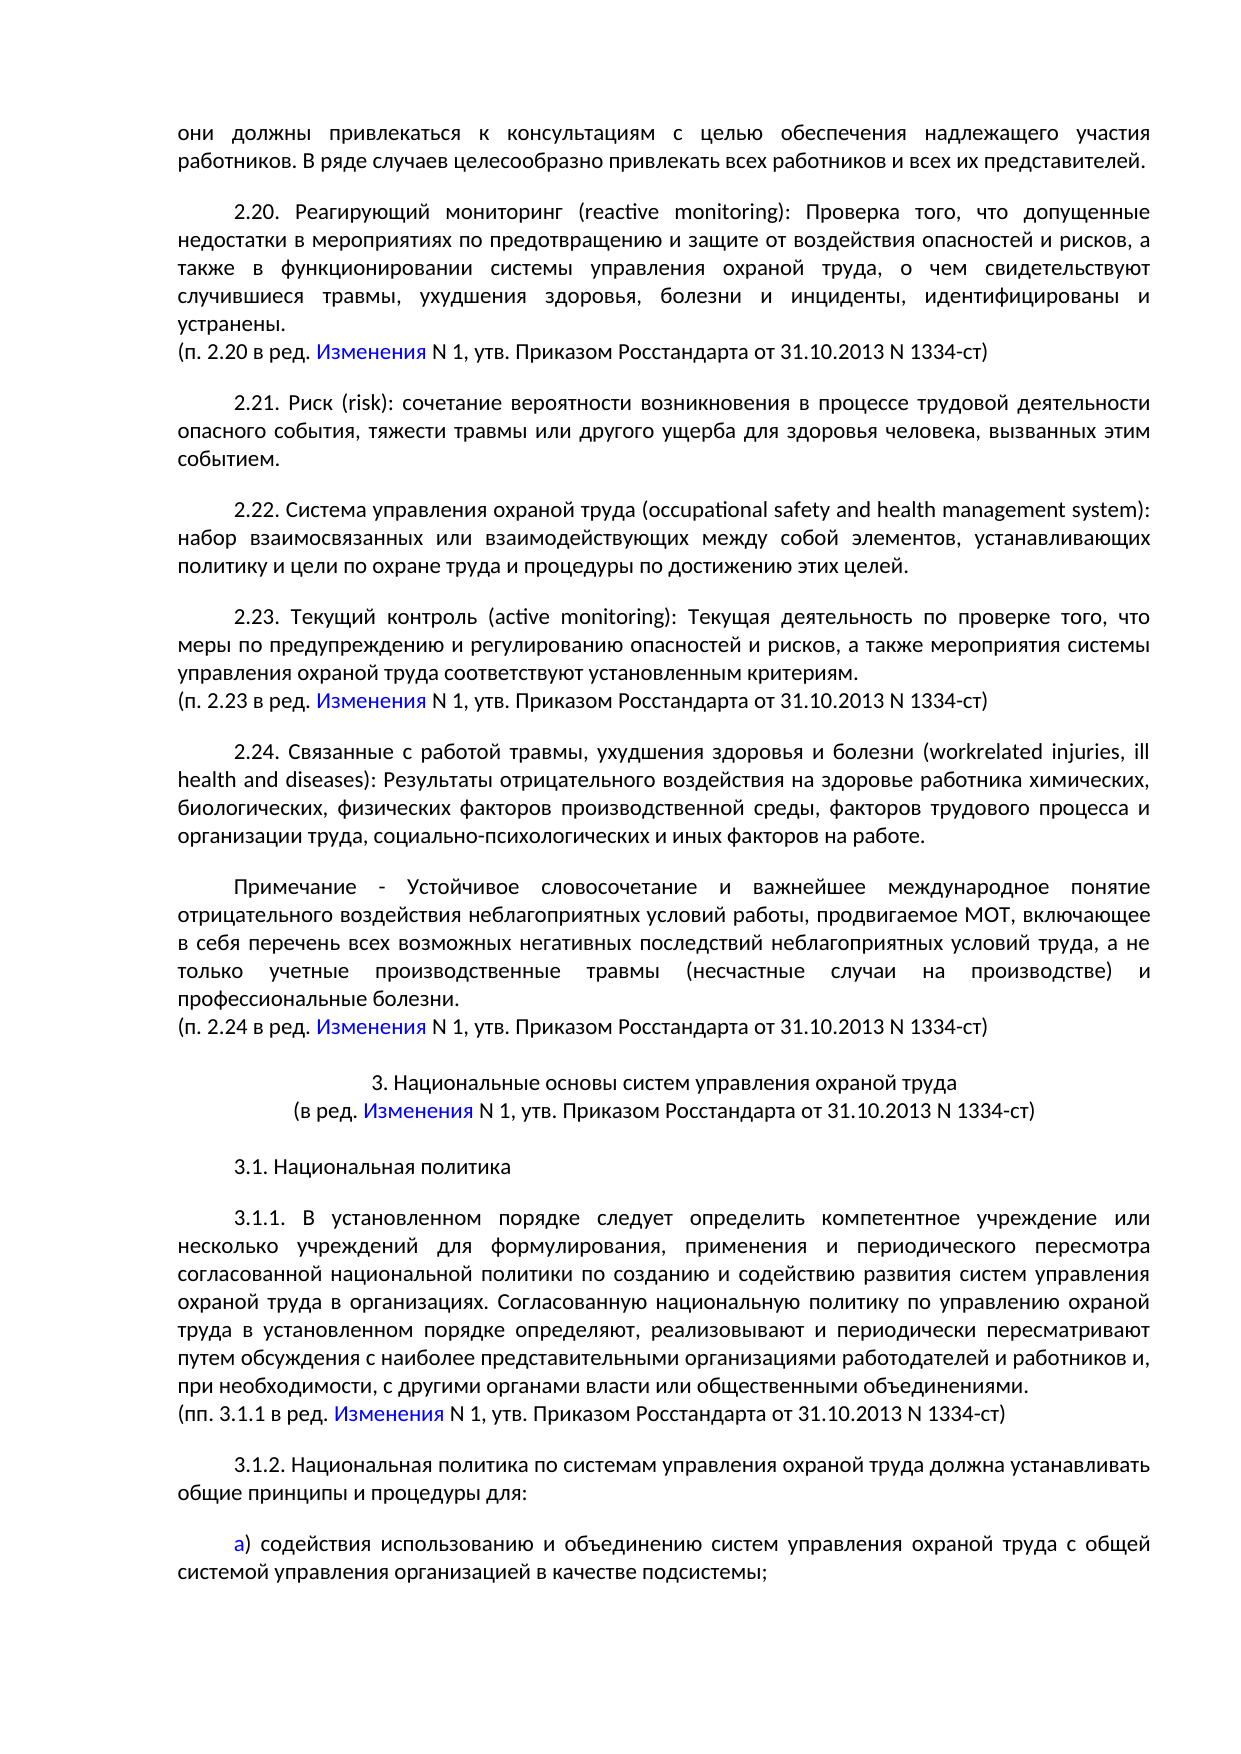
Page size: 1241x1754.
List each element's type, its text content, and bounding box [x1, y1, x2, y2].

text 3.1.1. В установленном порядке следует определить компетентное учреждение или несколько учреждений для формулирования, применения и периодического пересмотра согласованной национальной политики по созданию и содействию развития систем управления охраной труда в организациях. Согласованную национальную политику по управлению охраной труда в установленном порядке определяют, реализовывают и периодически пересматривают путем обсуждения с наиболее представительными организациями работодателей и работников и, при необходимости, с другими органами власти или общественными объединениями. [177, 1203, 1152, 1399]
text а) содействия использованию и объединению систем управления охраной труда с общей системой управления организацией в качестве подсистемы; [177, 1529, 1152, 1585]
text 2.23. Текущий контроль (active monitoring): Текущая деятельность по проверке того, что меры по предупреждению и регулированию опасностей и рисков, а также мероприятия системы управления охраной труда соответствуют установленным критериям. [177, 602, 1152, 686]
text 2.22. Система управления охраной труда (occupational safety and health management system): набор взаимосвязанных или взаимодействующих между собой элементов, устанавливающих политику и цели по охране труда и процедуры по достижению этих целей. [177, 495, 1152, 579]
text 3.1.2. Национальная политика по системам управления охраной труда должна устанавливать общие принципы и процедуры для: [177, 1450, 1152, 1506]
text 2.20. Реагирующий мониторинг (reactive monitoring): Проверка того, что допущенные недостатки в мероприятиях по предотвращению и защите от воздействия опасностей и рисков, а также в функционировании системы управления охраной труда, о чем свидетельствуют случившиеся травмы, ухудшения здоровья, болезни и инциденты, идентифицированы и устранены. [177, 197, 1152, 337]
text 3. Национальные основы систем управления охраной труда [177, 1068, 1152, 1096]
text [177, 118, 1152, 174]
text 3.1. Национальная политика [177, 1152, 1152, 1180]
text (п. 2.23 в ред. Изменения N 1, утв. Приказом Росстандарта от 31.10.2013 N 1334-ст) [177, 686, 1152, 714]
text (п. 2.20 в ред. Изменения N 1, утв. Приказом Росстандарта от 31.10.2013 N 1334-ст) [177, 337, 1152, 365]
text (пп. 3.1.1 в ред. Изменения N 1, утв. Приказом Росстандарта от 31.10.2013 N 1334-ст) [177, 1399, 1152, 1427]
text 2.21. Риск (risk): сочетание вероятности возникновения в процессе трудовой деятельности опасного события, тяжести травмы или другого ущерба для здоровья человека, вызванных этим событием. [177, 388, 1152, 472]
text 2.24. Связанные с работой травмы, ухудшения здоровья и болезни (workrelated injuries, ill health and diseases): Результаты отрицательного воздействия на здоровье работника химических, биологических, физических факторов производственной среды, факторов трудового процесса и организации труда, социально-психологических и иных факторов на работе. [177, 737, 1152, 849]
text Примечание - Устойчивое словосочетание и важнейшее международное понятие отрицательного воздействия неблагоприятных условий работы, продвигаемое МОТ, включающее в себя перечень всех возможных негативных последствий неблагоприятных условий труда, а не только учетные производственные травмы (несчастные случаи на производстве) и профессиональные болезни. [177, 872, 1152, 1012]
text (п. 2.24 в ред. Изменения N 1, утв. Приказом Росстандарта от 31.10.2013 N 1334-ст) [177, 1012, 1152, 1040]
text (в ред. Изменения N 1, утв. Приказом Росстандарта от 31.10.2013 N 1334-ст) [177, 1096, 1152, 1124]
